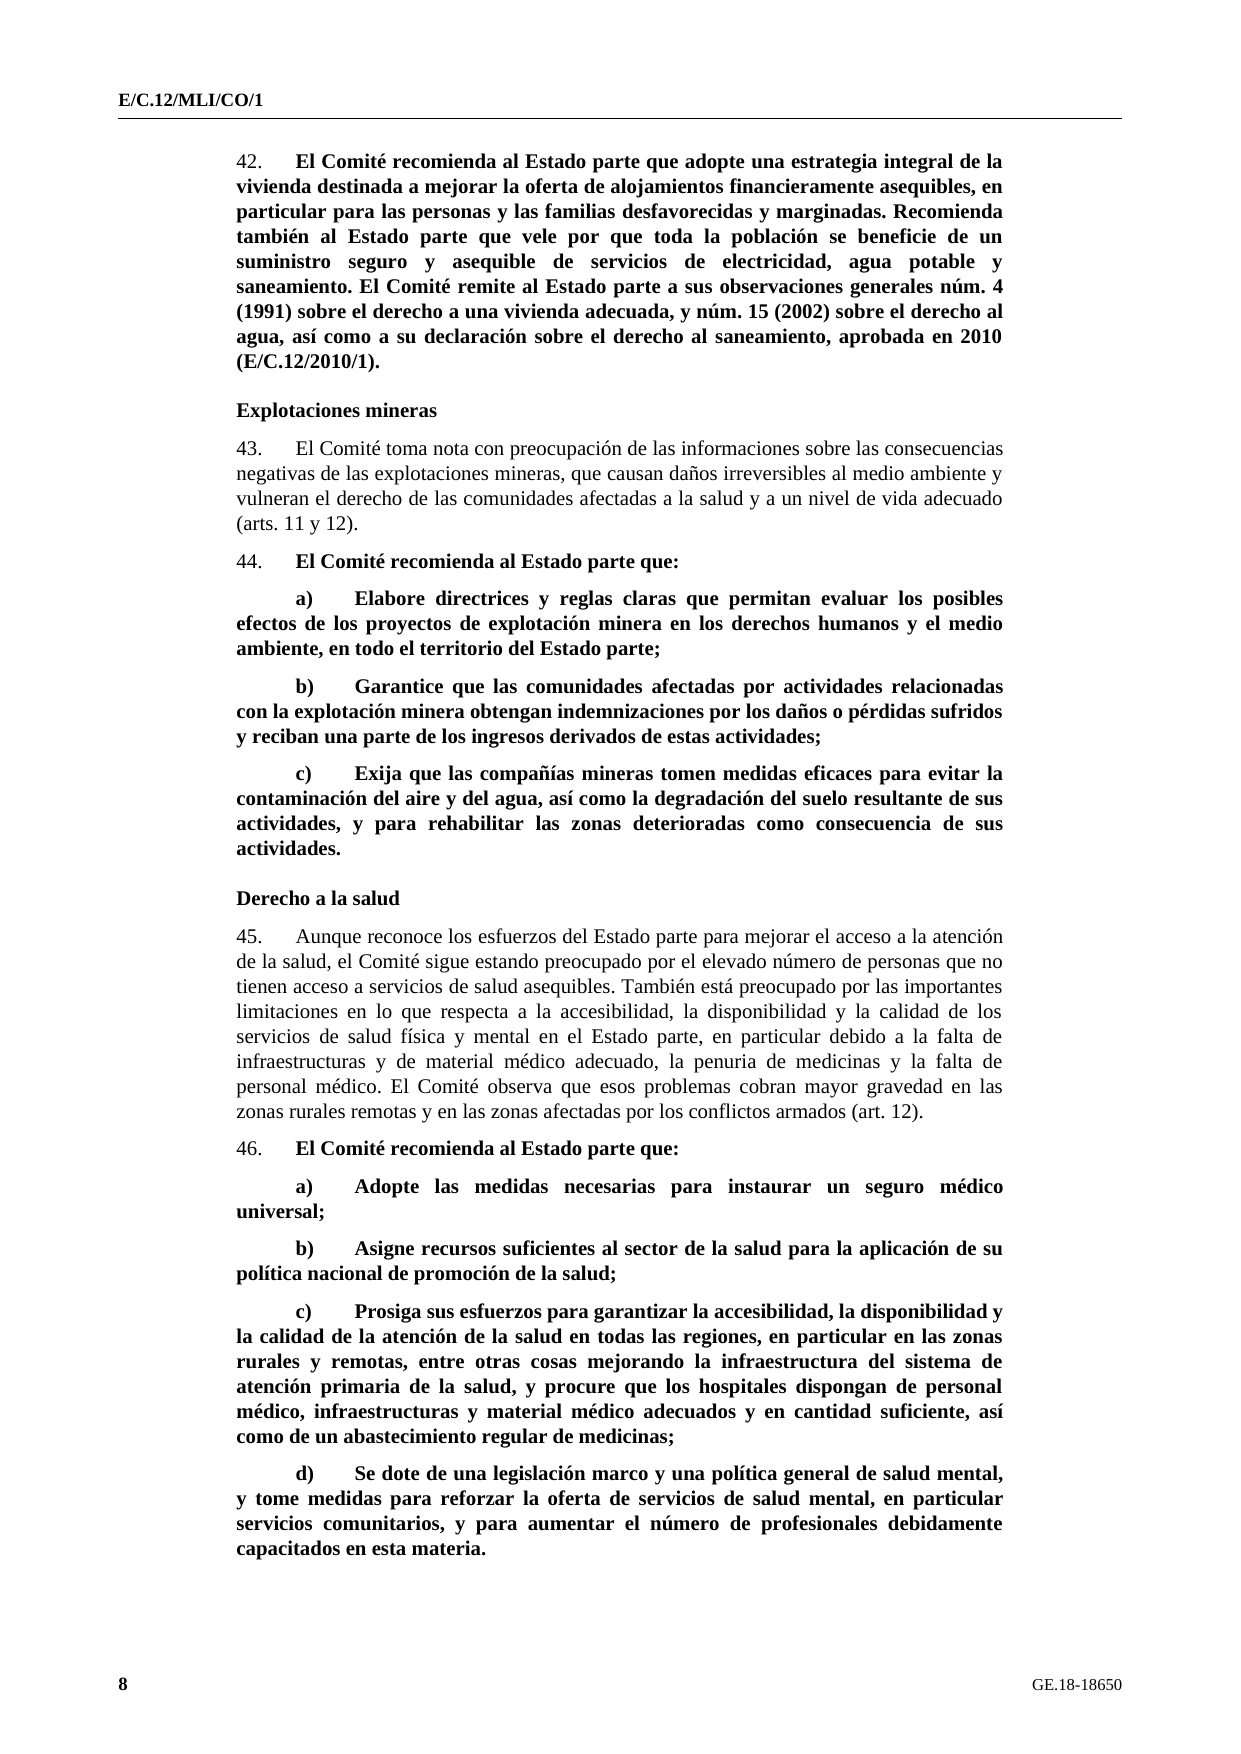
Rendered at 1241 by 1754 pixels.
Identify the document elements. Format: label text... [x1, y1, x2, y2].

text 44. El Comité recomienda al Estado parte que: [236, 548, 1004, 573]
text 46. El Comité recomienda al Estado parte que: [236, 1135, 1004, 1160]
text 42. El Comité recomienda al Estado parte que adopte una estrategia integral de la vivienda destinada a mejorar la oferta de alojamientos financieramente asequibles, en particular para las personas y las familias desfavorecidas y marginadas. Recomienda también al Estado parte que vele por que toda la población se beneficie de un suministro seguro y asequible de servicios de electricidad, agua potable y saneamiento. El Comité remite al Estado parte a sus observaciones generales núm. 4 (1991) sobre el derecho a una vivienda adecuada, y núm. 15 (2002) sobre el derecho al agua, así como a su declaración sobre el derecho al saneamiento, aprobada en 2010 (E/C.12/2010/1). [236, 148, 1004, 373]
text d) Se dote de una legislación marco y una política general de salud mental, y tome medidas para reforzar la oferta de servicios de salud mental, en particular servicios comunitarios, y para aumentar el número de profesionales debidamente capacitados en esta materia. [236, 1460, 1004, 1560]
text Explotaciones mineras [118, 398, 1004, 423]
text c) Exija que las compañías mineras tomen medidas eficaces para evitar la contaminación del aire y del agua, así como la degradación del suelo resultante de sus actividades, y para rehabilitar las zonas deterioradas como consecuencia de sus actividades. [236, 760, 1004, 860]
text 43. El Comité toma nota con preocupación de las informaciones sobre las consecuencias negativas de las explotaciones mineras, que causan daños irreversibles al medio ambiente y vulneran el derecho de las comunidades afectadas a la salud y a un nivel de vida adecuado (arts. 11 y 12). [236, 435, 1004, 535]
text b) Garantice que las comunidades afectadas por actividades relacionadas con la explotación minera obtengan indemnizaciones por los daños o pérdidas sufridos y reciban una parte de los ingresos derivados de estas actividades; [236, 673, 1004, 748]
text a) Elabore directrices y reglas claras que permitan evaluar los posibles efectos de los proyectos de explotación minera en los derechos humanos y el medio ambiente, en todo el territorio del Estado parte; [236, 585, 1004, 660]
text a) Adopte las medidas necesarias para instaurar un seguro médico universal; [236, 1173, 1004, 1223]
text 45. Aunque reconoce los esfuerzos del Estado parte para mejorar el acceso a la atención de la salud, el Comité sigue estando preocupado por el elevado número de personas que no tienen acceso a servicios de salud asequibles. También está preocupado por las importantes limitaciones en lo que respecta a la accesibilidad, la disponibilidad y la calidad de los servicios de salud física y mental en el Estado parte, en particular debido a la falta de infraestructuras y de material médico adecuado, la penuria de medicinas y la falta de personal médico. El Comité observa que esos problemas cobran mayor gravedad en las zonas rurales remotas y en las zonas afectadas por los conflictos armados (art. 12). [236, 923, 1004, 1123]
text c) Prosiga sus esfuerzos para garantizar la accesibilidad, la disponibilidad y la calidad de la atención de la salud en todas las regiones, en particular en las zonas rurales y remotas, entre otras cosas mejorando la infraestructura del sistema de atención primaria de la salud, y procure que los hospitales dispongan de personal médico, infraestructuras y material médico adecuados y en cantidad suficiente, así como de un abastecimiento regular de medicinas; [236, 1298, 1004, 1448]
text b) Asigne recursos suficientes al sector de la salud para la aplicación de su política nacional de promoción de la salud; [236, 1235, 1004, 1285]
text Derecho a la salud [118, 885, 1004, 910]
